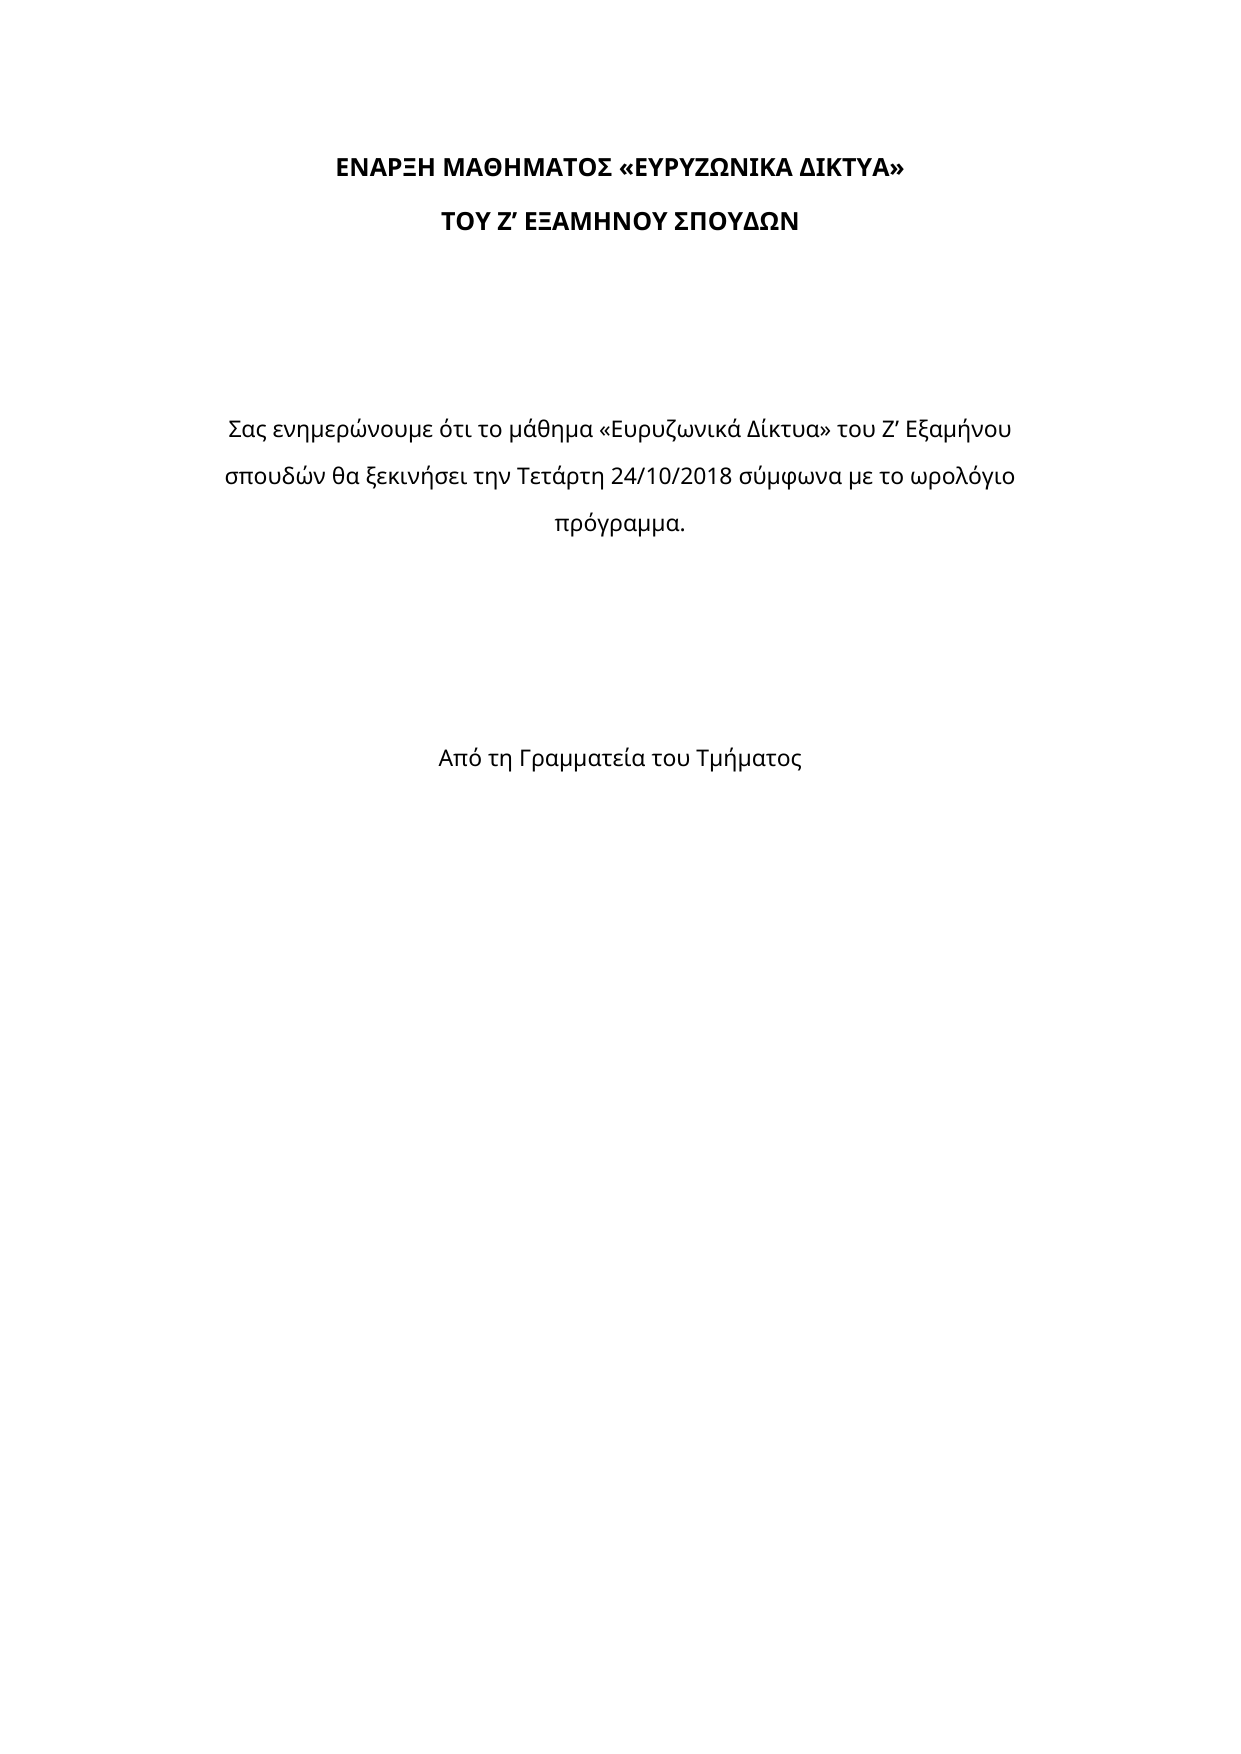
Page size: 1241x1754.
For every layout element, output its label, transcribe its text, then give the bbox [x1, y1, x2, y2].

text Σας ενημερώνουμε ότι το μάθημα «Ευρυζωνικά Δίκτυα» του Ζ’ Εξαμήνου σπουδών θα ξεκινήσει την Τετάρτη 24/10/2018 σύμφωνα με το ωρολόγιο πρόγραμμα. [187, 413, 1053, 538]
text ΤΟΥ Ζ’ ΕΞΑΜΗΝΟΥ ΣΠΟΥΔΩΝ [187, 203, 1053, 237]
text ΕΝΑΡΞΗ ΜΑΘΗΜΑΤΟΣ «ΕΥΡΥΖΩΝΙΚΑ ΔΙΚΤΥΑ» [187, 150, 1053, 184]
text Από τη Γραμματεία του Τμήματος [187, 741, 1053, 773]
